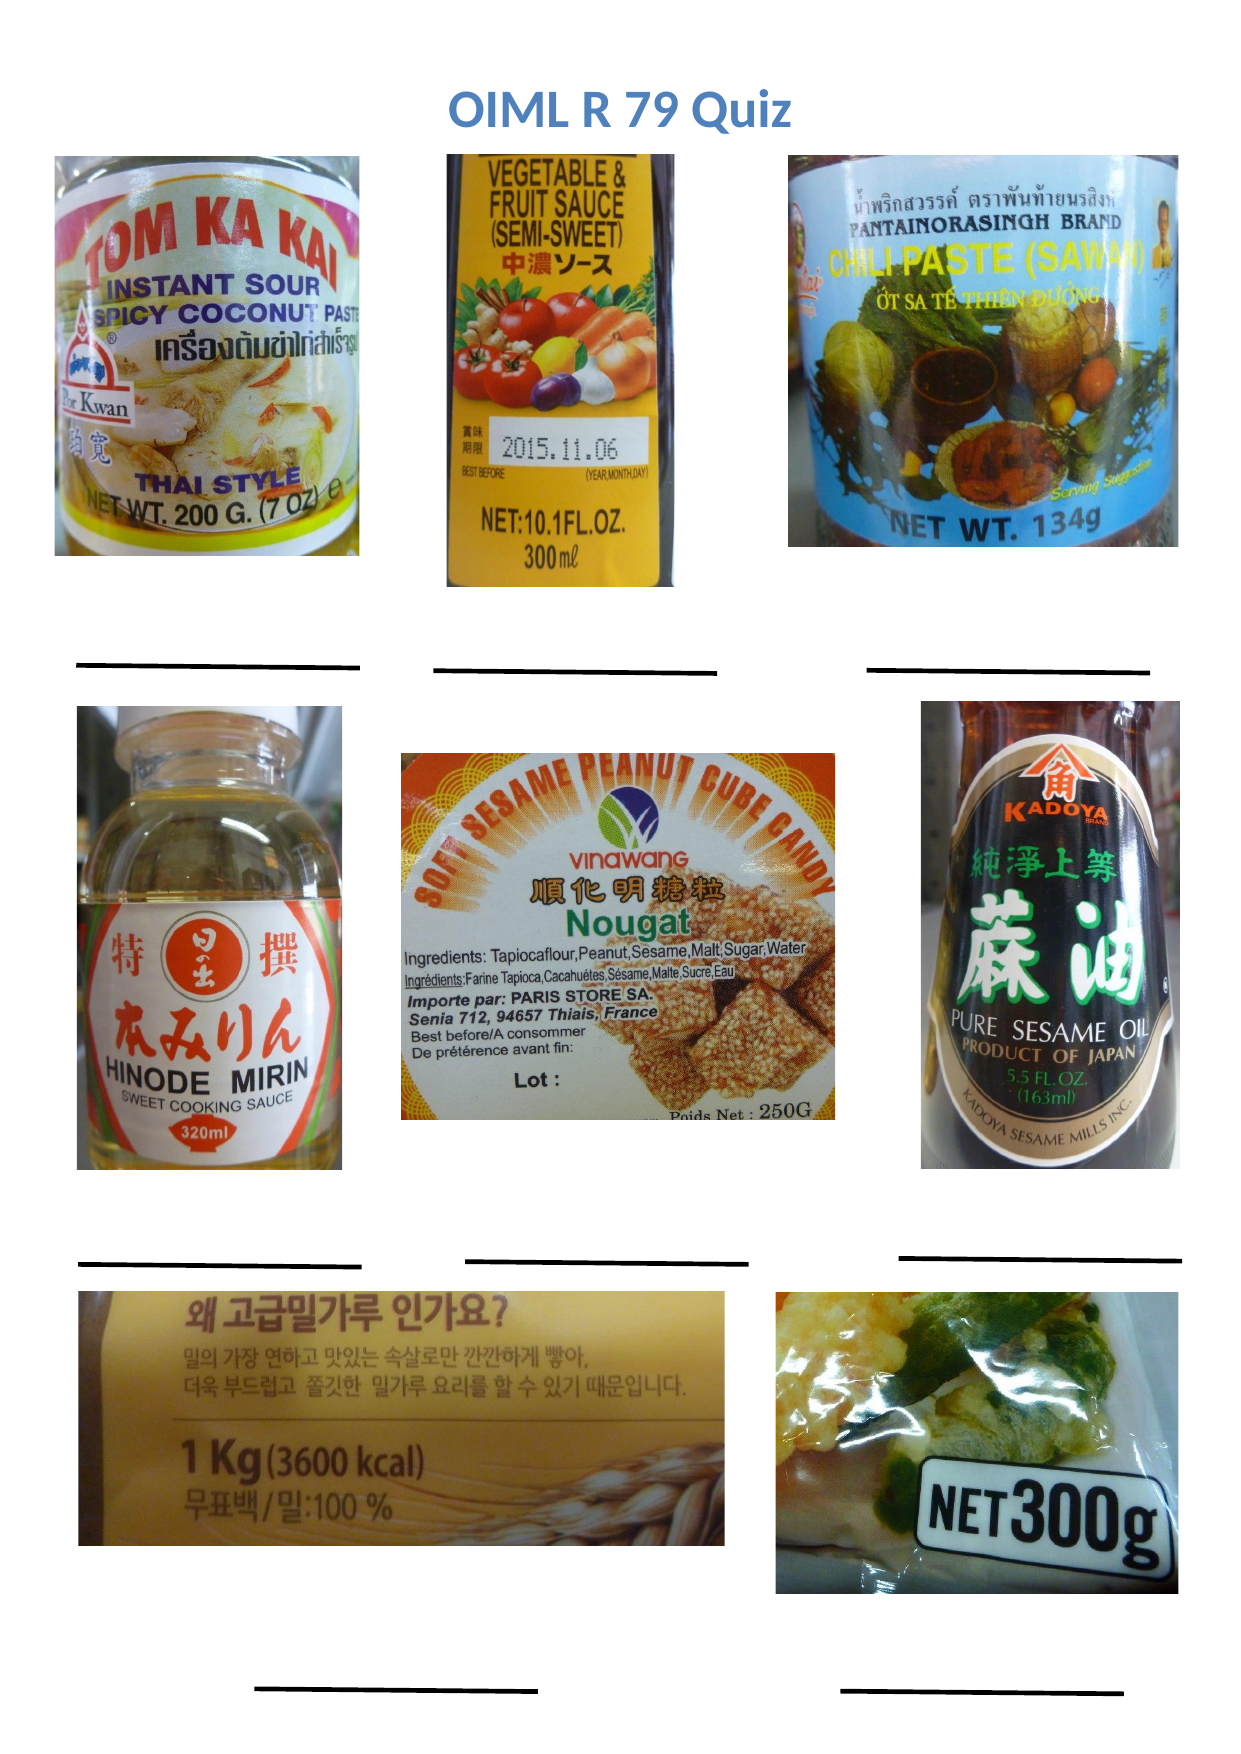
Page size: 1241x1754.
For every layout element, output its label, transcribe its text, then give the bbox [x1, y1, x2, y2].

picture [787, 155, 1178, 546]
picture [920, 701, 1180, 1168]
picture [400, 753, 835, 1119]
picture [77, 1291, 724, 1545]
picture [76, 706, 342, 1169]
picture [775, 1292, 1178, 1593]
text OIML R 79 Quiz [75, 75, 1165, 141]
picture [446, 154, 674, 585]
picture [53, 156, 360, 553]
